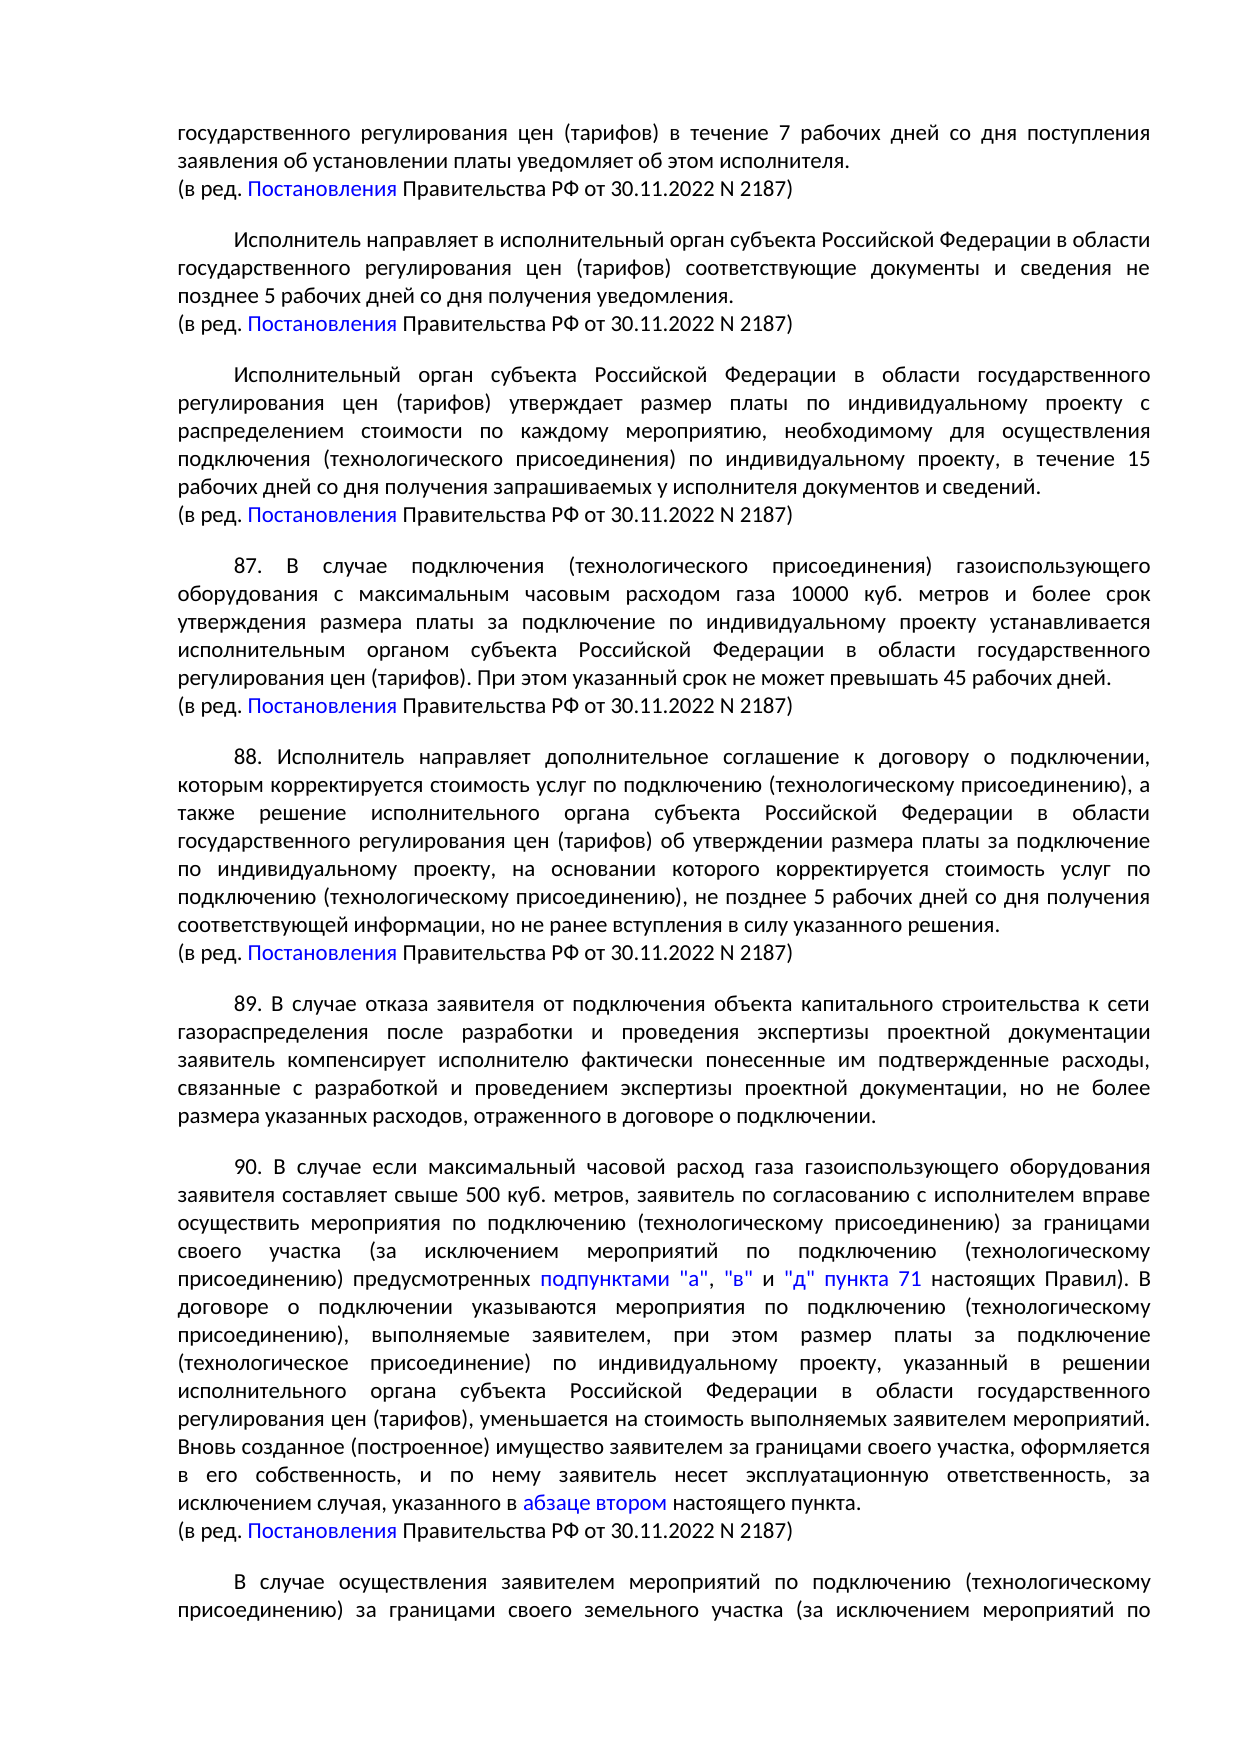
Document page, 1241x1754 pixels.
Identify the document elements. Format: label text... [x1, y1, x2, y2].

text Исполнительный орган субъекта Российской Федерации в области государственного регулирования цен (тарифов) утверждает размер платы по индивидуальному проекту с распределением стоимости по каждому мероприятию, необходимому для осуществления подключения (технологического присоединения) по индивидуальному проекту, в течение 15 рабочих дней со дня получения запрашиваемых у исполнителя документов и сведений. [177, 360, 1152, 500]
text 87. В случае подключения (технологического присоединения) газоиспользующего оборудования с максимальным часовым расходом газа 10000 куб. метров и более срок утверждения размера платы за подключение по индивидуальному проекту устанавливается исполнительным органом субъекта Российской Федерации в области государственного регулирования цен (тарифов). При этом указанный срок не может превышать 45 рабочих дней. [177, 551, 1152, 691]
text (в ред. Постановления Правительства РФ от 30.11.2022 N 2187) [177, 938, 1152, 966]
text 88. Исполнитель направляет дополнительное соглашение к договору о подключении, которым корректируется стоимость услуг по подключению (технологическому присоединению), а также решение исполнительного органа субъекта Российской Федерации в области государственного регулирования цен (тарифов) об утверждении размера платы за подключение по индивидуальному проекту, на основании которого корректируется стоимость услуг по подключению (технологическому присоединению), не позднее 5 рабочих дней со дня получения соответствующей информации, но не ранее вступления в силу указанного решения. [177, 742, 1152, 938]
text (в ред. Постановления Правительства РФ от 30.11.2022 N 2187) [177, 174, 1152, 202]
text (в ред. Постановления Правительства РФ от 30.11.2022 N 2187) [177, 1517, 1152, 1544]
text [177, 1567, 1152, 1623]
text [177, 118, 1152, 174]
text (в ред. Постановления Правительства РФ от 30.11.2022 N 2187) [177, 500, 1152, 528]
text Исполнитель направляет в исполнительный орган субъекта Российской Федерации в области государственного регулирования цен (тарифов) соответствующие документы и сведения не позднее 5 рабочих дней со дня получения уведомления. [177, 225, 1152, 309]
text (в ред. Постановления Правительства РФ от 30.11.2022 N 2187) [177, 691, 1152, 719]
text 89. В случае отказа заявителя от подключения объекта капитального строительства к сети газораспределения после разработки и проведения экспертизы проектной документации заявитель компенсирует исполнителю фактически понесенные им подтвержденные расходы, связанные с разработкой и проведением экспертизы проектной документации, но не более размера указанных расходов, отраженного в договоре о подключении. [177, 989, 1152, 1129]
text (в ред. Постановления Правительства РФ от 30.11.2022 N 2187) [177, 309, 1152, 337]
text 90. В случае если максимальный часовой расход газа газоиспользующего оборудования заявителя составляет свыше 500 куб. метров, заявитель по согласованию с исполнителем вправе осуществить мероприятия по подключению (технологическому присоединению) за границами своего участка (за исключением мероприятий по подключению (технологическому присоединению) предусмотренных подпунктами "а", "в" и "д" пункта 71 настоящих Правил). В договоре о подключении указываются мероприятия по подключению (технологическому присоединению), выполняемые заявителем, при этом размер платы за подключение (технологическое присоединение) по индивидуальному проекту, указанный в решении исполнительного органа субъекта Российской Федерации в области государственного регулирования цен (тарифов), уменьшается на стоимость выполняемых заявителем мероприятий. Вновь созданное (построенное) имущество заявителем за границами своего участка, оформляется в его собственность, и по нему заявитель несет эксплуатационную ответственность, за исключением случая, указанного в абзаце втором настоящего пункта. [177, 1152, 1152, 1517]
